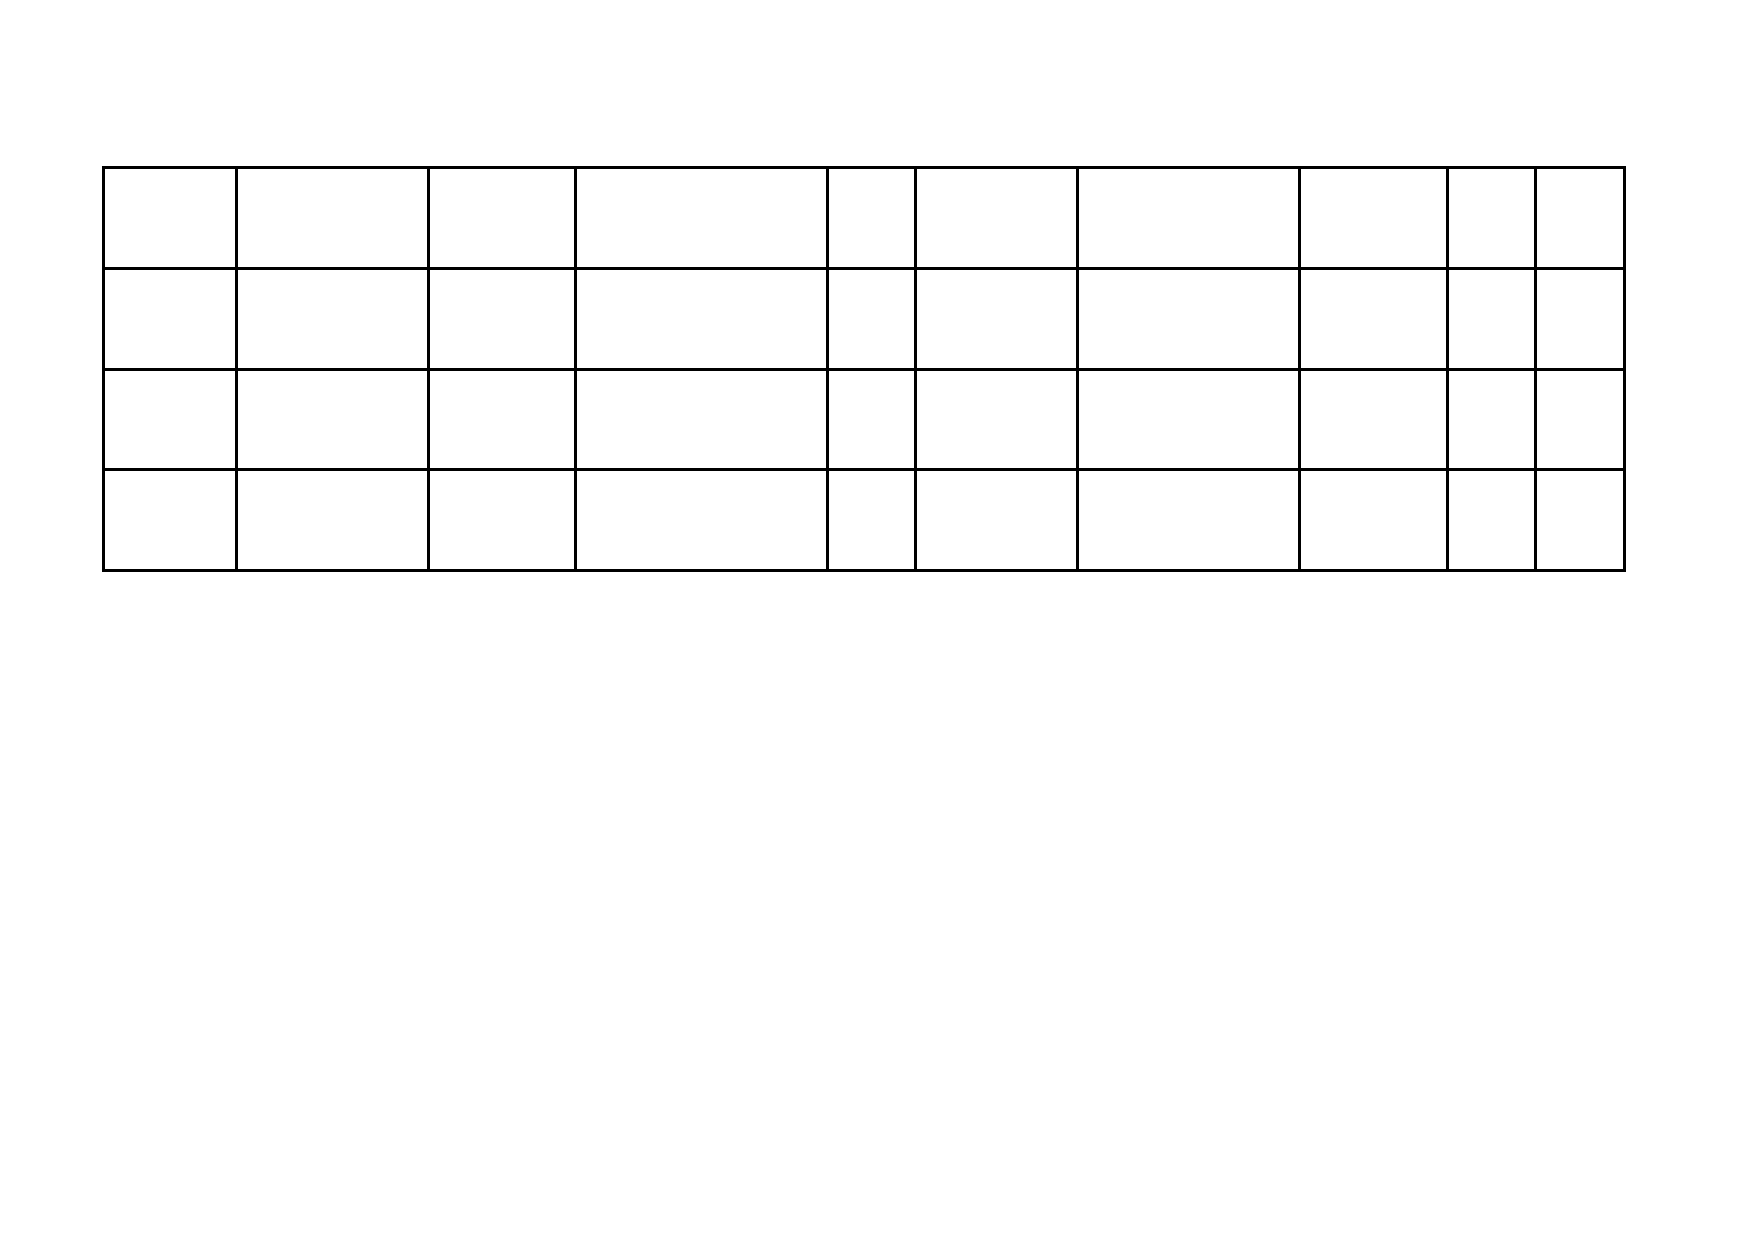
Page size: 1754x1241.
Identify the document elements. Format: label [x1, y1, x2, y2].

table_cell [577, 371, 826, 468]
table_cell [1449, 169, 1534, 267]
table_cell [1079, 371, 1298, 468]
table_cell [1537, 371, 1623, 468]
table_cell [1079, 169, 1298, 267]
table_cell [238, 270, 427, 367]
table_cell [917, 471, 1076, 569]
table_cell [829, 169, 914, 267]
table_cell [1301, 371, 1446, 468]
table_cell [829, 270, 914, 367]
table_cell [577, 471, 826, 569]
table_cell [577, 270, 826, 367]
table_cell [917, 371, 1076, 468]
table_cell [430, 169, 574, 267]
table_cell [430, 471, 574, 569]
table_cell [105, 371, 235, 468]
table_cell [829, 471, 914, 569]
table_cell [238, 169, 427, 267]
table_cell [917, 270, 1076, 367]
table_cell [105, 270, 235, 367]
table_cell [1301, 471, 1446, 569]
table_cell [430, 270, 574, 367]
table_cell [238, 471, 427, 569]
table_cell [1449, 371, 1534, 468]
table_cell [1537, 270, 1623, 367]
table_cell [1079, 471, 1298, 569]
table_cell [105, 169, 235, 267]
table_cell [1537, 471, 1623, 569]
table_cell [1449, 471, 1534, 569]
table_cell [238, 371, 427, 468]
table_cell [577, 169, 826, 267]
table_cell [829, 371, 914, 468]
table_cell [1537, 169, 1623, 267]
table_cell [105, 471, 235, 569]
table_cell [1079, 270, 1298, 367]
table_cell [430, 371, 574, 468]
table_cell [1301, 270, 1446, 367]
table_cell [1449, 270, 1534, 367]
table_cell [1301, 169, 1446, 267]
table_cell [917, 169, 1076, 267]
